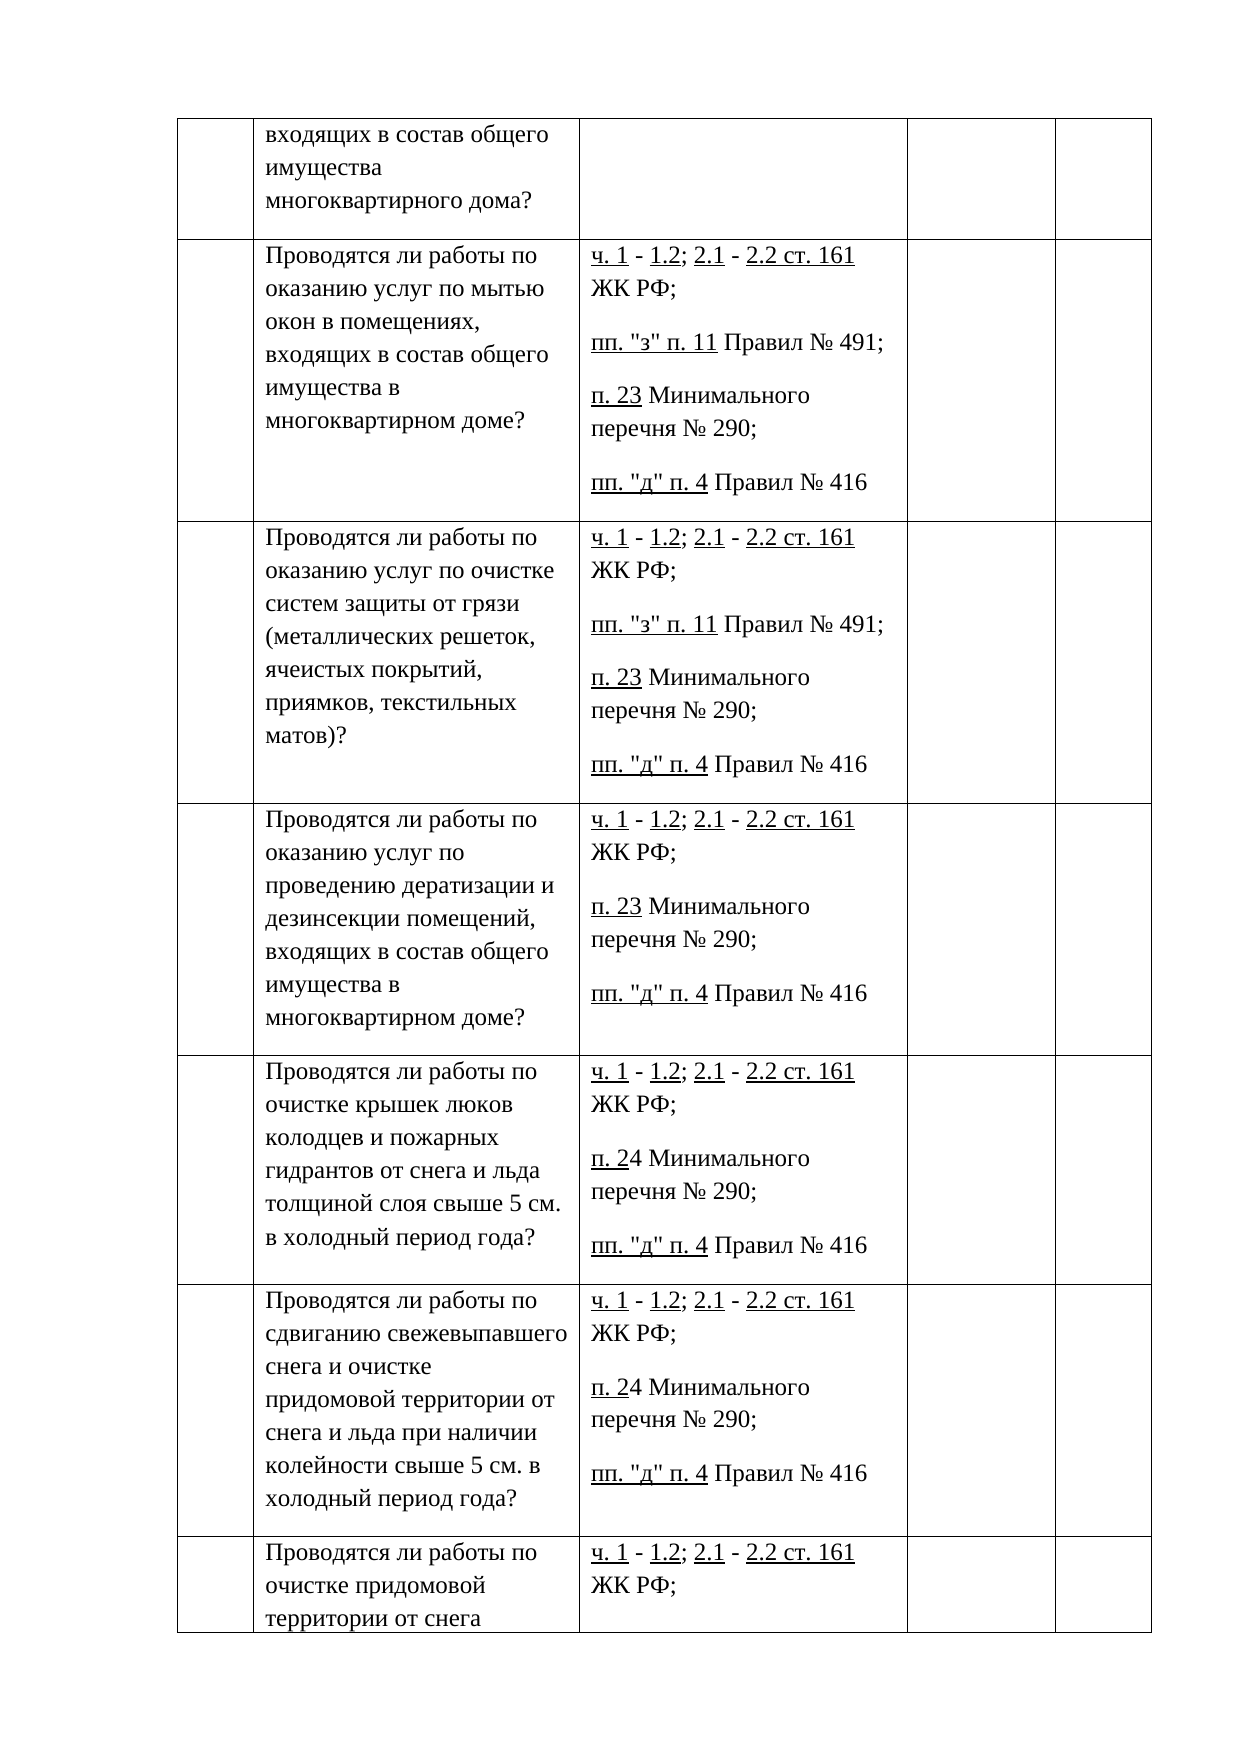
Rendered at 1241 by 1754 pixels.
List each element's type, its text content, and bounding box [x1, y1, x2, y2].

table_cell [908, 1537, 1055, 1632]
table_cell ч. 1 - 1.2; 2.1 - 2.2 ст. 161 ЖК РФ; п. 24 Минимального перечня № 290; пп. "д" п. 4 Правил № 416 [580, 1285, 907, 1536]
table_cell [1056, 240, 1151, 521]
table_cell [1056, 1285, 1151, 1536]
table_cell ч. 1 - 1.2; 2.1 - 2.2 ст. 161 ЖК РФ; пп. "з" п. 11 Правил № 491; п. 23 Минимального перечня № 290; пп. "д" п. 4 Правил № 416 [580, 522, 907, 803]
table_cell [178, 804, 253, 1055]
table_cell [1056, 1537, 1151, 1632]
table_cell ч. 1 - 1.2; 2.1 - 2.2 ст. 161 ЖК РФ; п. 23 Минимального перечня № 290; пп. "д" п. 4 Правил № 416 [580, 804, 907, 1055]
table_cell [908, 804, 1055, 1055]
table_cell [908, 1285, 1055, 1536]
table_cell Проводятся ли работы по оказанию услуг по мытью окон в помещениях, входящих в состав общего имущества в многоквартирном доме? [254, 240, 579, 521]
table_cell Проводятся ли работы по оказанию услуг по проведению дератизации и дезинсекции помещений, входящих в состав общего имущества в многоквартирном доме? [254, 804, 579, 1055]
table_cell [178, 1537, 253, 1632]
table_cell [178, 1056, 253, 1284]
table_cell [908, 522, 1055, 803]
table_cell [1056, 522, 1151, 803]
table_cell [1056, 804, 1151, 1055]
table_cell [178, 240, 253, 521]
table_cell Проводятся ли работы по очистке крышек люков колодцев и пожарных гидрантов от снега и льда толщиной слоя свыше 5 см. в холодный период года? [254, 1056, 579, 1284]
table_cell [178, 119, 253, 239]
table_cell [580, 119, 907, 239]
table_cell [178, 1285, 253, 1536]
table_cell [254, 119, 579, 239]
table_cell Проводятся ли работы по сдвиганию свежевыпавшего снега и очистке придомовой территории от снега и льда при наличии колейности свыше 5 см. в холодный период года? [254, 1285, 579, 1536]
table_cell [1056, 119, 1151, 239]
table_cell [908, 119, 1055, 239]
table_cell [178, 522, 253, 803]
table_cell Проводятся ли работы по оказанию услуг по очистке систем защиты от грязи (металлических решеток, ячеистых покрытий, приямков, текстильных матов)? [254, 522, 579, 803]
table_cell ч. 1 - 1.2; 2.1 - 2.2 ст. 161 ЖК РФ; п. 24 Минимального перечня № 290; пп. "д" п. 4 Правил № 416 [580, 1056, 907, 1284]
table_cell [908, 1056, 1055, 1284]
table_cell [908, 240, 1055, 521]
table_cell ч. 1 - 1.2; 2.1 - 2.2 ст. 161 ЖК РФ; пп. "з" п. 11 Правил № 491; п. 23 Минимального перечня № 290; пп. "д" п. 4 Правил № 416 [580, 240, 907, 521]
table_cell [254, 1537, 579, 1632]
table_cell [1056, 1056, 1151, 1284]
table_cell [580, 1537, 907, 1632]
